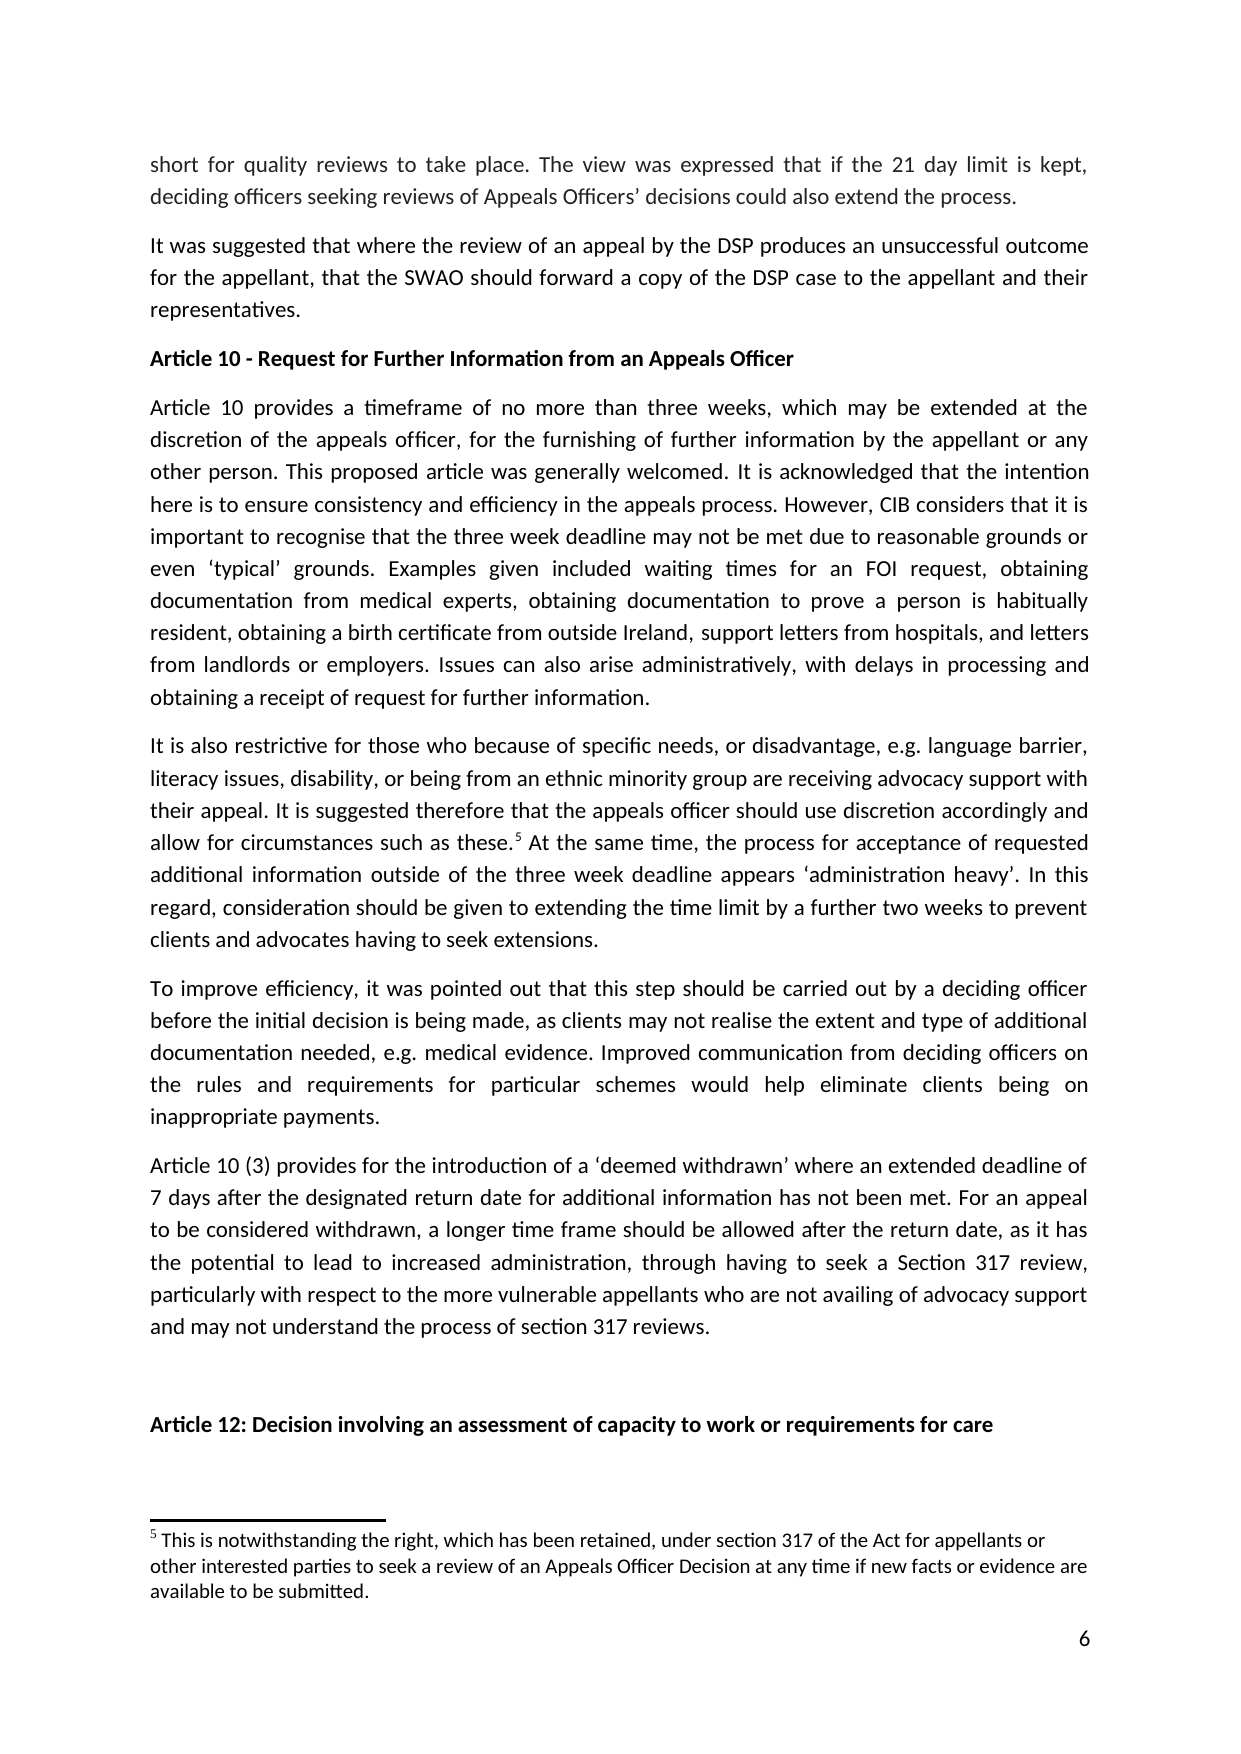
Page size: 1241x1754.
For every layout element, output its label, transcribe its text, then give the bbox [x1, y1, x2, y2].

text Article 12: Decision involving an assessment of capacity to work or requirements for care [150, 1410, 1090, 1438]
text It is also restrictive for those who because of specific needs, or disadvantage, e.g. language barrier, literacy issues, disability, or being from an ethnic minority group are receiving advocacy support with their appeal. It is suggested therefore that the appeals officer should use discretion accordingly and allow for circumstances such as these. At the same time, the process for acceptance of requested additional information outside of the three week deadline appears ‘administration heavy’. In this regard, consideration should be given to extending the time limit by a further two weeks to prevent clients and advocates having to seek extensions. [150, 732, 1090, 953]
text It was suggested that where the review of an appeal by the DSP produces an unsuccessful outcome for the appellant, that the SWAO should forward a copy of the DSP case to the appellant and their representatives. [150, 231, 1090, 323]
text Article 10 provides a timeframe of no more than three weeks, which may be extended at the discretion of the appeals officer, for the furnishing of further information by the appellant or any other person. This proposed article was generally welcomed. It is acknowledged that the intention here is to ensure consistency and efficiency in the appeals process. However, CIB considers that it is important to recognise that the three week deadline may not be met due to reasonable grounds or even ‘typical’ grounds. Examples given included waiting times for an FOI request, obtaining documentation from medical experts, obtaining documentation to prove a person is habitually resident, obtaining a birth certificate from outside Ireland, support letters from hospitals, and letters from landlords or employers. Issues can also arise administratively, with delays in processing and obtaining a receipt of request for further information. [150, 393, 1090, 711]
text To improve efficiency, it was pointed out that this step should be carried out by a deciding officer before the initial decision is being made, as clients may not realise the extent and type of additional documentation needed, e.g. medical evidence. Improved communication from deciding officers on the rules and requirements for particular schemes would help eliminate clients being on inappropriate payments. [150, 974, 1090, 1130]
text Article 10 (3) provides for the introduction of a ‘deemed withdrawn’ where an extended deadline of 7 days after the designated return date for additional information has not been met. For an appeal to be considered withdrawn, a longer time frame should be allowed after the return date, as it has the potential to lead to increased administration, through having to seek a Section 317 review, particularly with respect to the more vulnerable appellants who are not availing of advocacy support and may not understand the process of section 317 reviews. [150, 1151, 1090, 1340]
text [150, 178, 1090, 210]
text Article 10 - Request for Further Information from an Appeals Officer [150, 344, 1090, 372]
